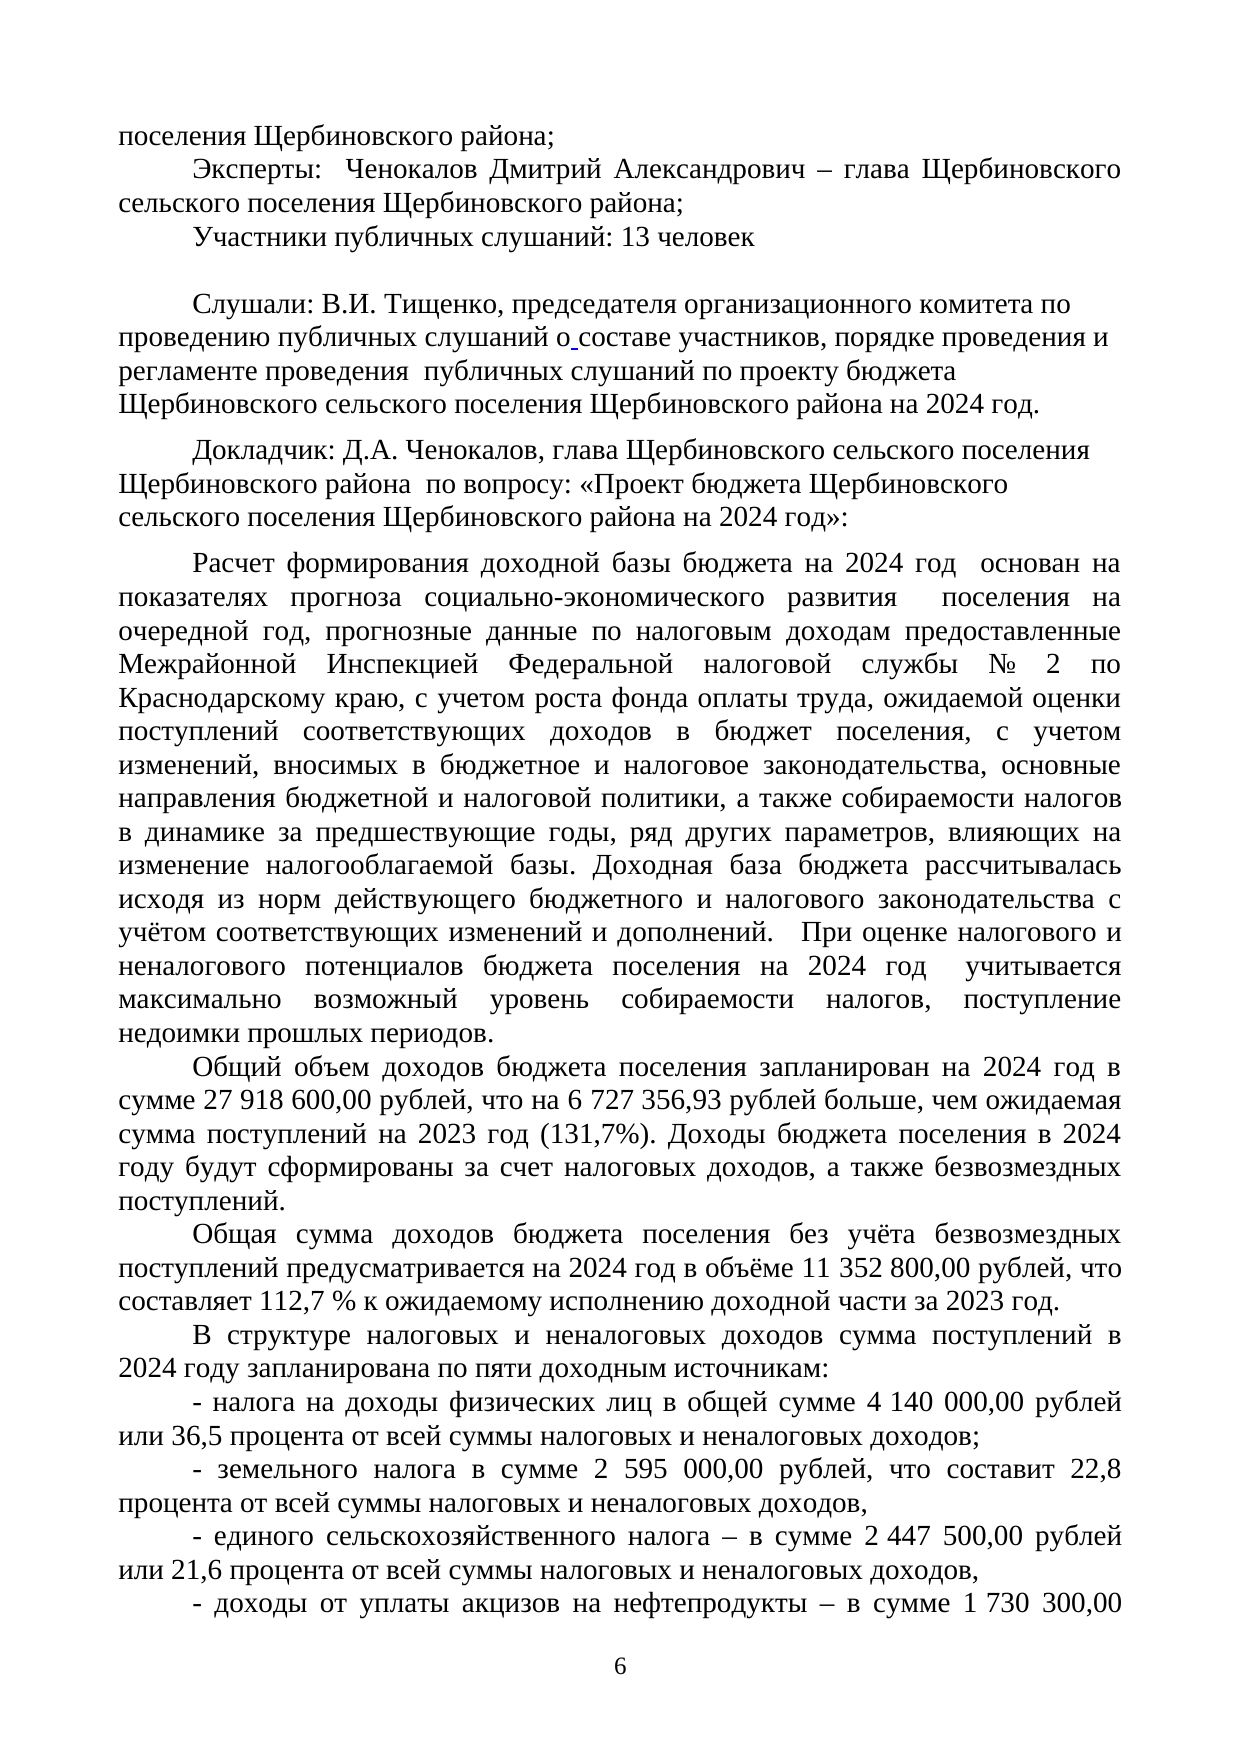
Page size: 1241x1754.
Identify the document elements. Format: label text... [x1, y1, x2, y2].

text Эксперты: Ченокалов Дмитрий Александрович – глава Щербиновского сельского поселения Щербиновского района; [118, 152, 1122, 219]
text - земельного налога в сумме 2 595 000,00 рублей, что составит 22,8 процента от всей суммы налоговых и неналоговых доходов, [118, 1451, 1122, 1518]
text Расчет формирования доходной базы бюджета на 2024 год основан на показателях прогноза социально-экономического развития поселения на очередной год, прогнозные данные по налоговым доходам предоставленные Межрайонной Инспекцией Федеральной налоговой службы № 2 по Краснодарскому краю, с учетом роста фонда оплаты труда, ожидаемой оценки поступлений соответствующих доходов в бюджет поселения, с учетом изменений, вносимых в бюджетное и налоговое законодательства, основные направления бюджетной и налоговой политики, а также собираемости налогов в динамике за предшествующие годы, ряд других параметров, влияющих на изменение налогооблагаемой базы. Доходная база бюджета рассчитывалась исходя из норм действующего бюджетного и налогового законодательства с учётом соответствующих изменений и дополнений. При оценке налогового и неналогового потенциалов бюджета поселения на 2024 год учитывается максимально возможный уровень собираемости налогов, поступление недоимки прошлых периодов. [118, 546, 1122, 1049]
text Докладчик: Д.А. Ченокалов, глава Щербиновского сельского поселения Щербиновского района по вопросу: «Проект бюджета Щербиновского сельского поселения Щербиновского района на 2024 год»: [118, 432, 1122, 533]
text - налога на доходы физических лиц в общей сумме 4 140 000,00 рублей или 36,5 процента от всей суммы налоговых и неналоговых доходов; [118, 1384, 1122, 1451]
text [118, 118, 1122, 152]
text В структуре налоговых и неналоговых доходов сумма поступлений в 2024 году запланирована по пяти доходным источникам: [118, 1317, 1122, 1384]
text Общий объем доходов бюджета поселения запланирован на 2024 год в сумме 27 918 600,00 рублей, что на 6 727 356,93 рублей больше, чем ожидаемая сумма поступлений на 2023 год (131,7%). Доходы бюджета поселения в 2024 году будут сформированы за счет налоговых доходов, а также безвозмездных поступлений. [118, 1049, 1122, 1216]
text Участники публичных слушаний: 13 человек [118, 219, 1122, 252]
text Слушали: В.И. Тищенко, председателя организационного комитета по проведению публичных слушаний о составе участников, порядке проведения и регламенте проведения публичных слушаний по проекту бюджета Щербиновского сельского поселения Щербиновского района на 2024 год. [118, 286, 1122, 420]
text Общая сумма доходов бюджета поселения без учёта безвозмездных поступлений предусматривается на 2024 год в объёме 11 352 800,00 рублей, что составляет 112,7 % к ожидаемому исполнению доходной части за 2023 год. [118, 1216, 1122, 1317]
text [118, 1585, 1122, 1619]
text - единого сельскохозяйственного налога – в сумме 2 447 500,00 рублей или 21,6 процента от всей суммы налоговых и неналоговых доходов, [118, 1518, 1122, 1585]
